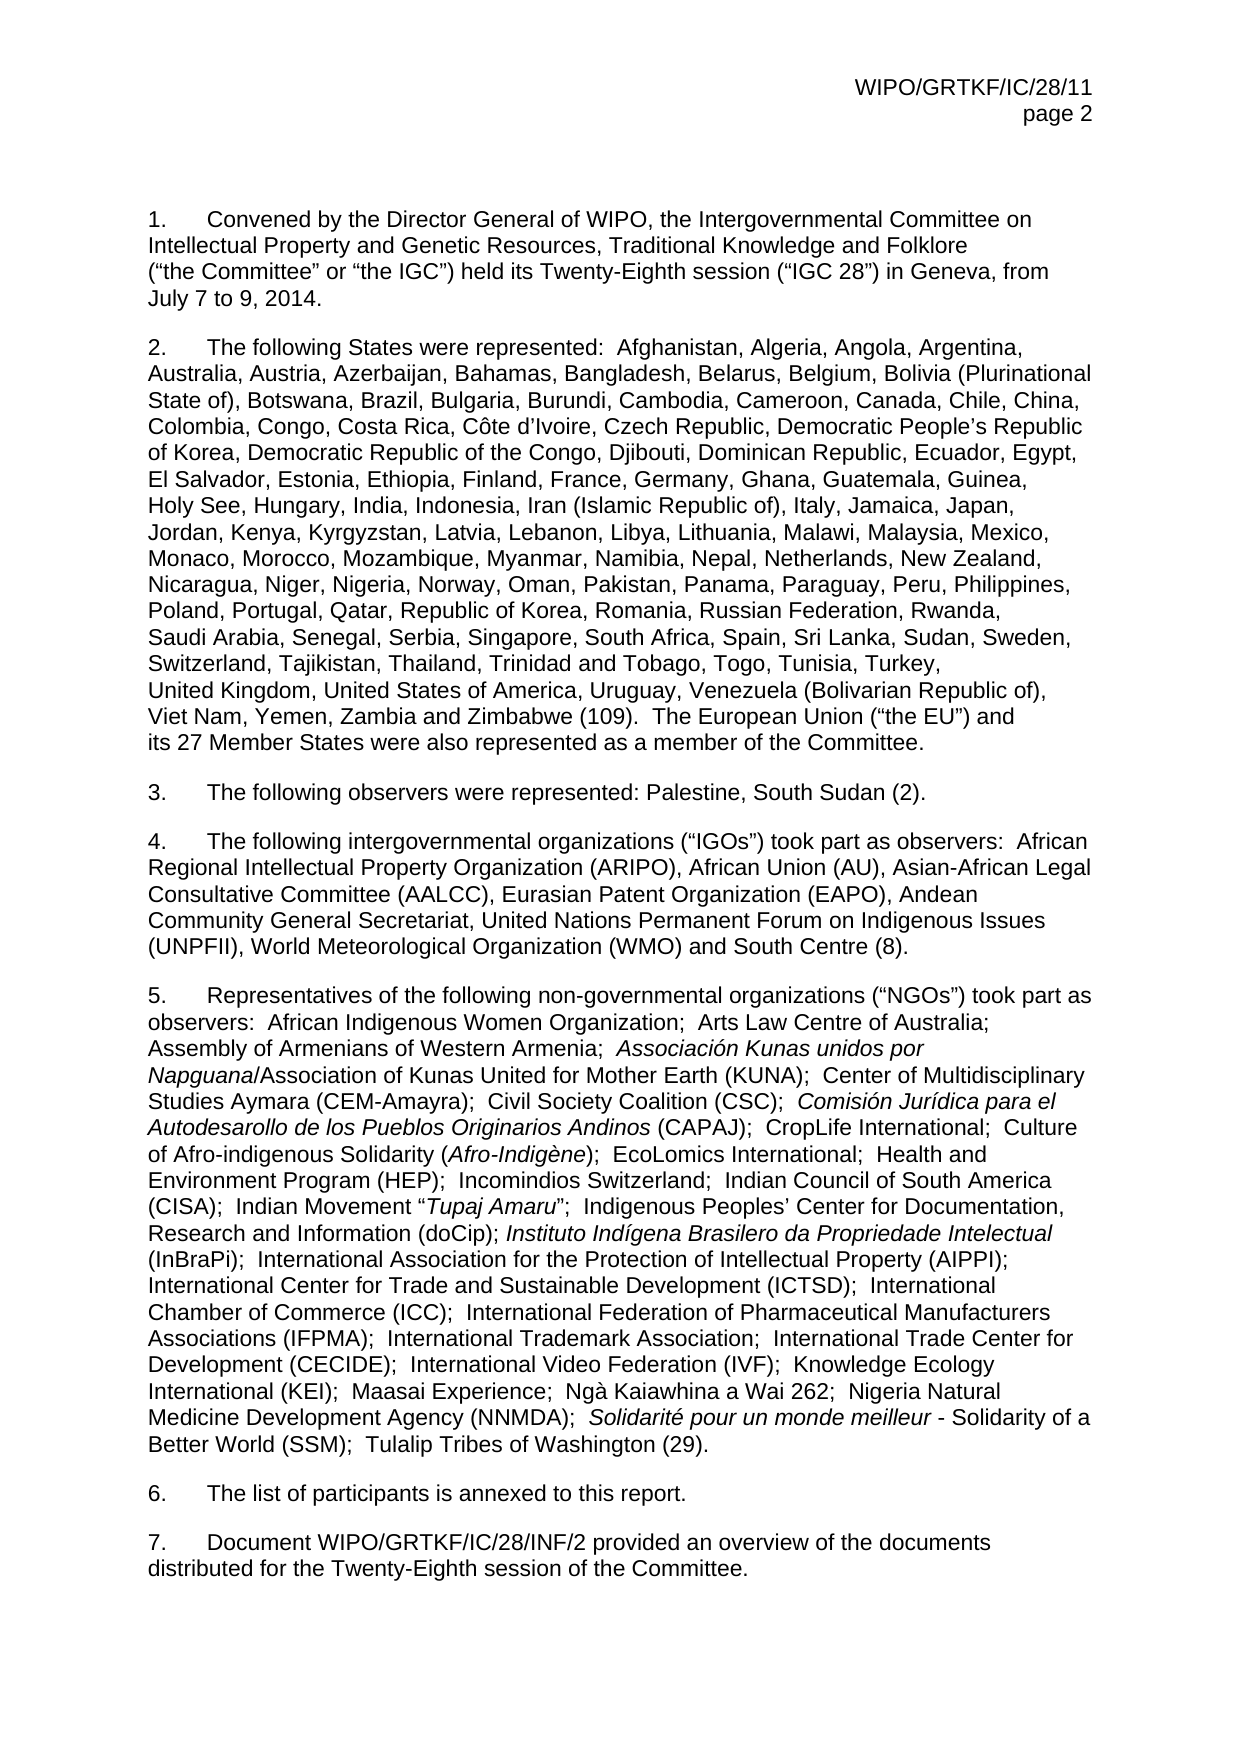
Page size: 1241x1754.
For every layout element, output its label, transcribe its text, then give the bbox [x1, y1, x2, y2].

text Representatives of the following non-governmental organizations (“NGOs”) took part as observers: African Indigenous Women Organization; Arts Law Centre of Australia; Assembly of Armenians of Western Armenia; Associación Kunas unidos por Napguana/Association of Kunas United for Mother Earth (KUNA); Center of Multidisciplinary Studies Aymara (CEM-Amayra); Civil Society Coalition (CSC); Comisión Jurídica para el Autodesarollo de los Pueblos Originarios Andinos (CAPAJ); CropLife International; Culture of Afro-indigenous Solidarity (Afro-Indigène); EcoLomics International; Health and Environment Program (HEP); Incomindios Switzerland; Indian Council of South America (CISA); Indian Movement “Tupaj Amaru”; Indigenous Peoples’ Center for Documentation, Research and Information (doCip); Instituto Indígena Brasilero da Propriedade Intelectual (InBraPi); International Association for the Protection of Intellectual Property (AIPPI); International Center for Trade and Sustainable Development (ICTSD); International Chamber of Commerce (ICC); International Federation of Pharmaceutical Manufacturers Associations (IFPMA); International Trademark Association; International Trade Center for Development (CECIDE); International Video Federation (IVF); Knowledge Ecology International (KEI); Maasai Experience; Ngà Kaiawhina a Wai 262; Nigeria Natural Medicine Development Agency (NNMDA); Solidarité pour un monde meilleur - Solidarity of a Better World (SSM); Tulalip Tribes of Washington (29). [148, 982, 1093, 1457]
text The following intergovernmental organizations (“IGOs”) took part as observers: African Regional Intellectual Property Organization (ARIPO), African Union (AU), Asian-African Legal Consultative Committee (AALCC), Eurasian Patent Organization (EAPO), Andean Community General Secretariat, United Nations Permanent Forum on Indigenous Issues (UNPFII), World Meteorological Organization (WMO) and South Centre (8). [148, 828, 1093, 959]
text Convened by the Director General of WIPO, the Intergovernmental Committee on Intellectual Property and Genetic Resources, Traditional Knowledge and Folklore (“the Committee” or “the IGC”) held its Twenty-Eighth session (“IGC 28”) in Geneva, from July 7 to 9, 2014. [148, 206, 1093, 311]
text The following observers were represented: Palestine, South Sudan (2). [148, 778, 1093, 805]
text Document WIPO/GRTKF/IC/28/INF/2 provided an overview of the documents distributed for the Twenty-Eighth session of the Committee. [148, 1529, 1093, 1582]
text The following States were represented: Afghanistan, Algeria, Angola, Argentina, Australia, Austria, Azerbaijan, Bahamas, Bangladesh, Belarus, Belgium, Bolivia (Plurinational State of), Botswana, Brazil, Bulgaria, Burundi, Cambodia, Cameroon, Canada, Chile, China, Colombia, Congo, Costa Rica, Côte d’Ivoire, Czech Republic, Democratic People’s Republic of Korea, Democratic Republic of the Congo, Djibouti, Dominican Republic, Ecuador, Egypt, El Salvador, Estonia, Ethiopia, Finland, France, Germany, Ghana, Guatemala, Guinea, Holy See, Hungary, India, Indonesia, Iran (Islamic Republic of), Italy, Jamaica, Japan, Jordan, Kenya, Kyrgyzstan, Latvia, Lebanon, Libya, Lithuania, Malawi, Malaysia, Mexico, Monaco, Morocco, Mozambique, Myanmar, Namibia, Nepal, Netherlands, New Zealand, Nicaragua, Niger, Nigeria, Norway, Oman, Pakistan, Panama, Paraguay, Peru, Philippines, Poland, Portugal, Qatar, Republic of Korea, Romania, Russian Federation, Rwanda, Saudi Arabia, Senegal, Serbia, Singapore, South Africa, Spain, Sri Lanka, Sudan, Sweden, Switzerland, Tajikistan, Thailand, Trinidad and Tobago, Togo, Tunisia, Turkey, United Kingdom, United States of America, Uruguay, Venezuela (Bolivarian Republic of), Viet Nam, Yemen, Zambia and Zimbabwe (109). The European Union (“the EU”) and its 27 Member States were also represented as a member of the Committee. [148, 334, 1093, 756]
text The list of participants is annexed to this report. [148, 1480, 1093, 1506]
